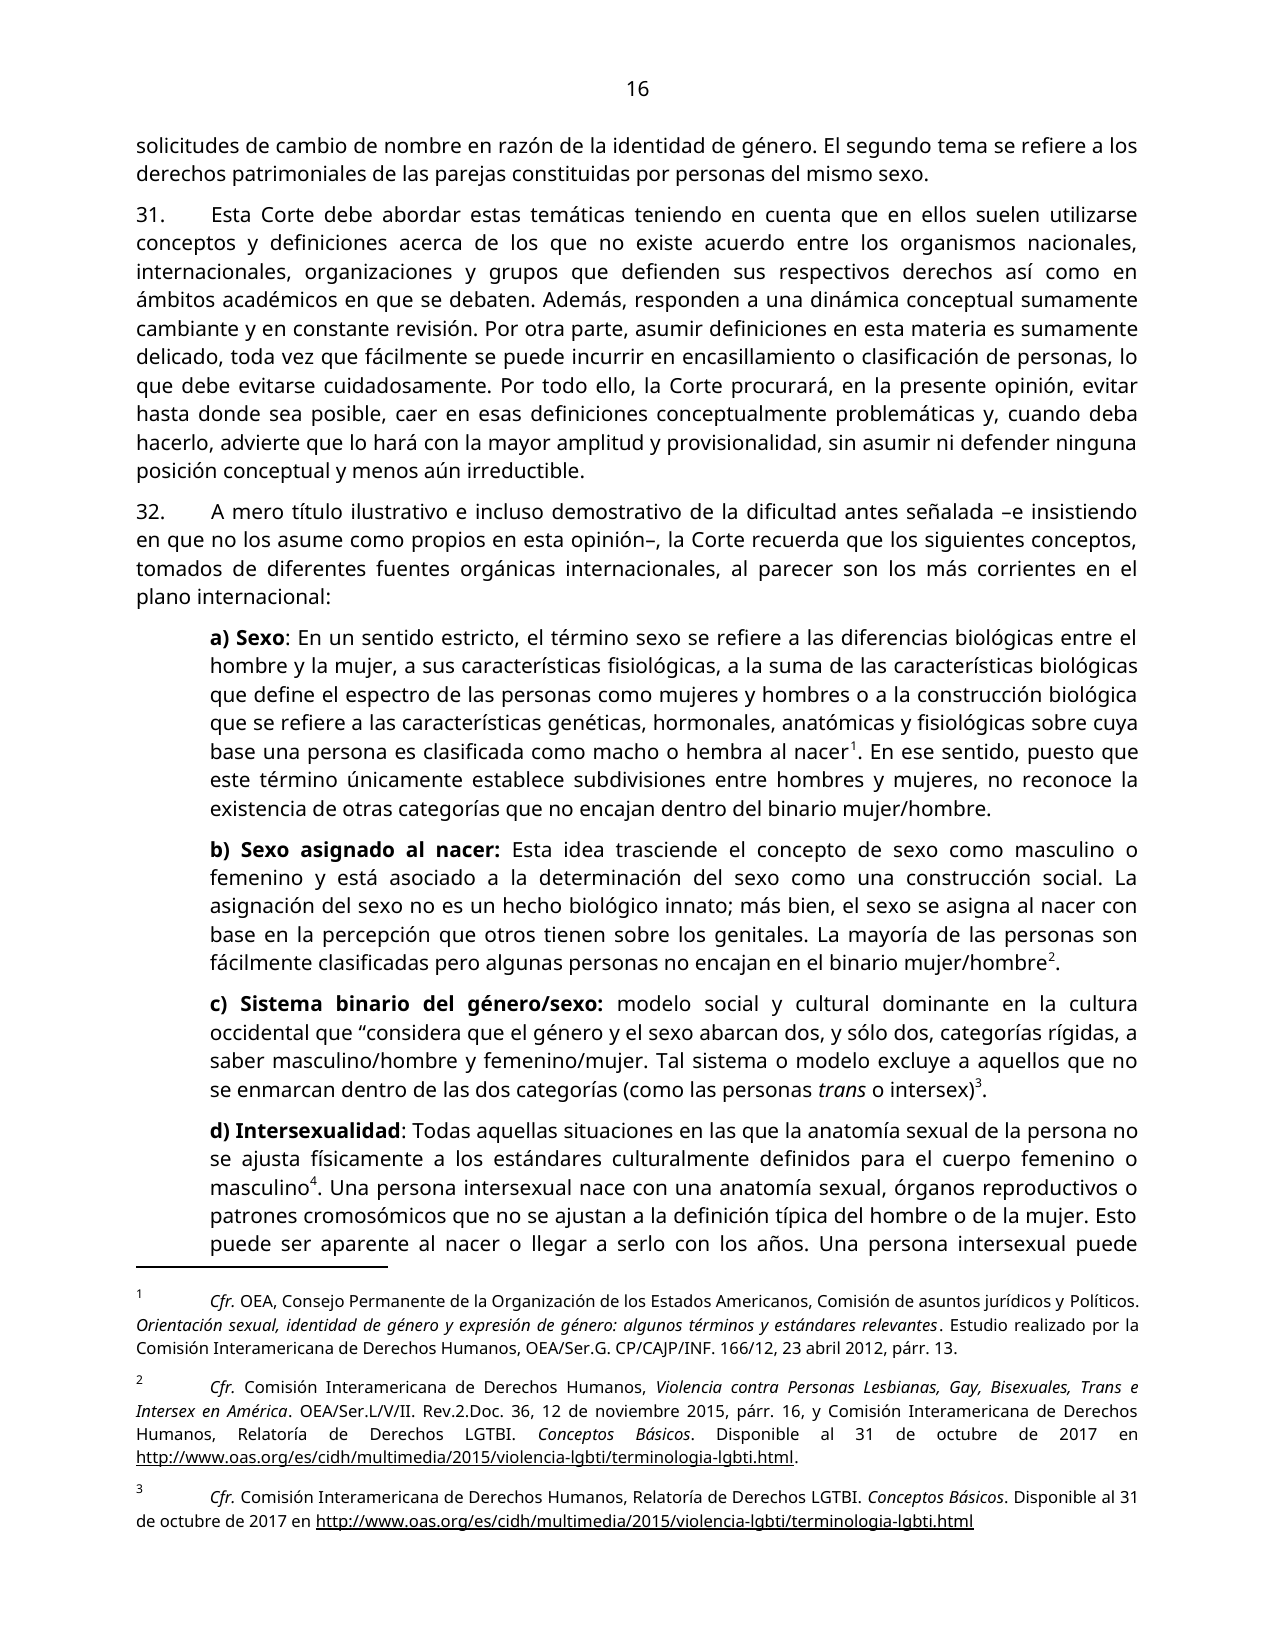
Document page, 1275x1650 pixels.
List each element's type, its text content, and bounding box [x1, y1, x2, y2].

text Esta Corte debe abordar estas temáticas teniendo en cuenta que en ellos suelen utilizarse conceptos y definiciones acerca de los que no existe acuerdo entre los organismos nacionales, internacionales, organizaciones y grupos que defienden sus respectivos derechos así como en ámbitos académicos en que se debaten. Además, responden a una dinámica conceptual sumamente cambiante y en constante revisión. Por otra parte, asumir definiciones en esta materia es sumamente delicado, toda vez que fácilmente se puede incurrir en encasillamiento o clasificación de personas, lo que debe evitarse cuidadosamente. Por todo ello, la Corte procurará, en la presente opinión, evitar hasta donde sea posible, caer en esas definiciones conceptualmente problemáticas y, cuando deba hacerlo, advierte que lo hará con la mayor amplitud y provisionalidad, sin asumir ni defender ninguna posición conceptual y menos aún irreductible. [136, 200, 1139, 484]
text Como ya fuera señalado, la solicitud de opinión consultiva presentada por el Estado de Costa Rica le requirió a la Corte que contestara a cinco preguntas que se relacionan con dos temas vinculados con los derechos de las personas LGBTI. El primero de ellos versa sobre el reconocimiento del derecho a la identidad de género y en particular sobre los procedimientos para tramitar las solicitudes de cambio de nombre en razón de la identidad de género. El segundo tema se refiere a los derechos patrimoniales de las parejas constituidas por personas del mismo sexo. [136, 131, 1139, 188]
text a) Sexo: En un sentido estricto, el término sexo se refiere a las diferencias biológicas entre el hombre y la mujer, a sus características fisiológicas, a la suma de las características biológicas que define el espectro de las personas como mujeres y hombres o a la construcción biológica que se refiere a las características genéticas, hormonales, anatómicas y fisiológicas sobre cuya base una persona es clasificada como macho o hembra al nacer. En ese sentido, puesto que este término únicamente establece subdivisiones entre hombres y mujeres, no reconoce la existencia de otras categorías que no encajan dentro del binario mujer/hombre. [209, 623, 1139, 822]
text b) Sexo asignado al nacer: Esta idea trasciende el concepto de sexo como masculino o femenino y está asociado a la determinación del sexo como una construcción social. La asignación del sexo no es un hecho biológico innato; más bien, el sexo se asigna al nacer con base en la percepción que otros tienen sobre los genitales. La mayoría de las personas son fácilmente clasificadas pero algunas personas no encajan en el binario mujer/hombre. [209, 835, 1139, 977]
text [209, 1116, 1139, 1258]
text A mero título ilustrativo e incluso demostrativo de la dificultad antes señalada –e insistiendo en que no los asume como propios en esta opinión–, la Corte recuerda que los siguientes conceptos, tomados de diferentes fuentes orgánicas internacionales, al parecer son los más corrientes en el plano internacional: [136, 497, 1139, 611]
text c) Sistema binario del género/sexo: modelo social y cultural dominante en la cultura occidental que “considera que el género y el sexo abarcan dos, y sólo dos, categorías rígidas, a saber masculino/hombre y femenino/mujer. Tal sistema o modelo excluye a aquellos que no se enmarcan dentro de las dos categorías (como las personas trans o intersex). [209, 989, 1139, 1103]
